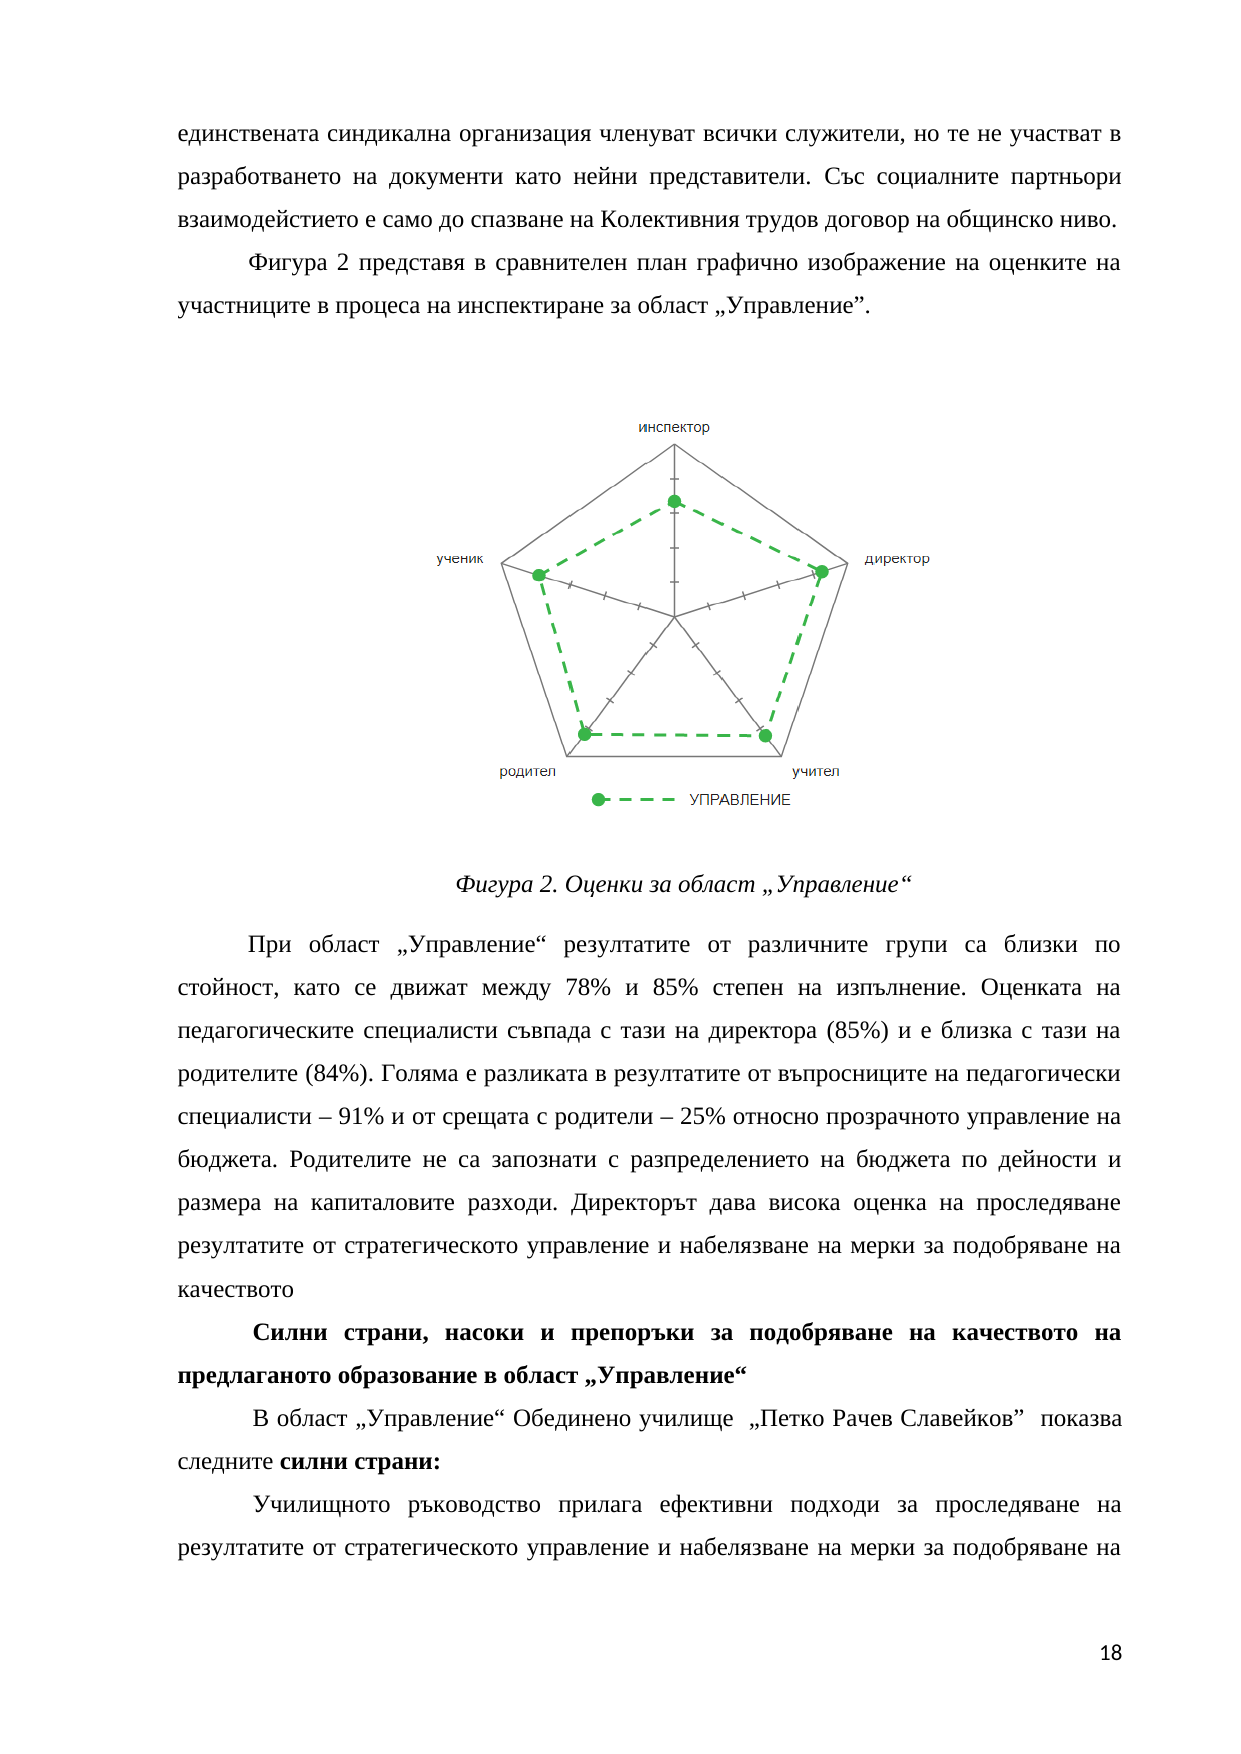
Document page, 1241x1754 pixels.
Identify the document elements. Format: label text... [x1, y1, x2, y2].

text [177, 118, 1122, 233]
picture [419, 392, 951, 839]
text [177, 1489, 1122, 1561]
text Фигура 2. Оценки за област „Управление“ [177, 869, 1122, 898]
text Фигура 2 представя в сравнителен план графично изображение на оценките на участниците в процеса на инспектиране за област „Управление”. [177, 247, 1122, 319]
text Силни страни, насоки и препоръки за подобряване на качеството на предлаганото образование в област „Управление“ [177, 1317, 1122, 1389]
text При област „Управление“ резултатите от различните групи са близки по стойност, като се движат между 78% и 85% степен на изпълнение. Оценката на педагогическите специалисти съвпада с тази на директора (85%) и е близка с тази на родителите (84%). Голяма е разликата в резултатите от въпросниците на педагогически специалисти – 91% и от срещата с родители – 25% относно прозрачното управление на бюджета. Родителите не са запознати с разпределението на бюджета по дейности и размера на капиталовите разходи. Директорът дава висока оценка на проследяване резултатите от стратегическото управление и набелязване на мерки за подобряване на качеството [177, 929, 1122, 1302]
text В област „Управление“ Обединено училище „Петко Рачев Славейков” показва следните силни страни: [177, 1403, 1122, 1475]
